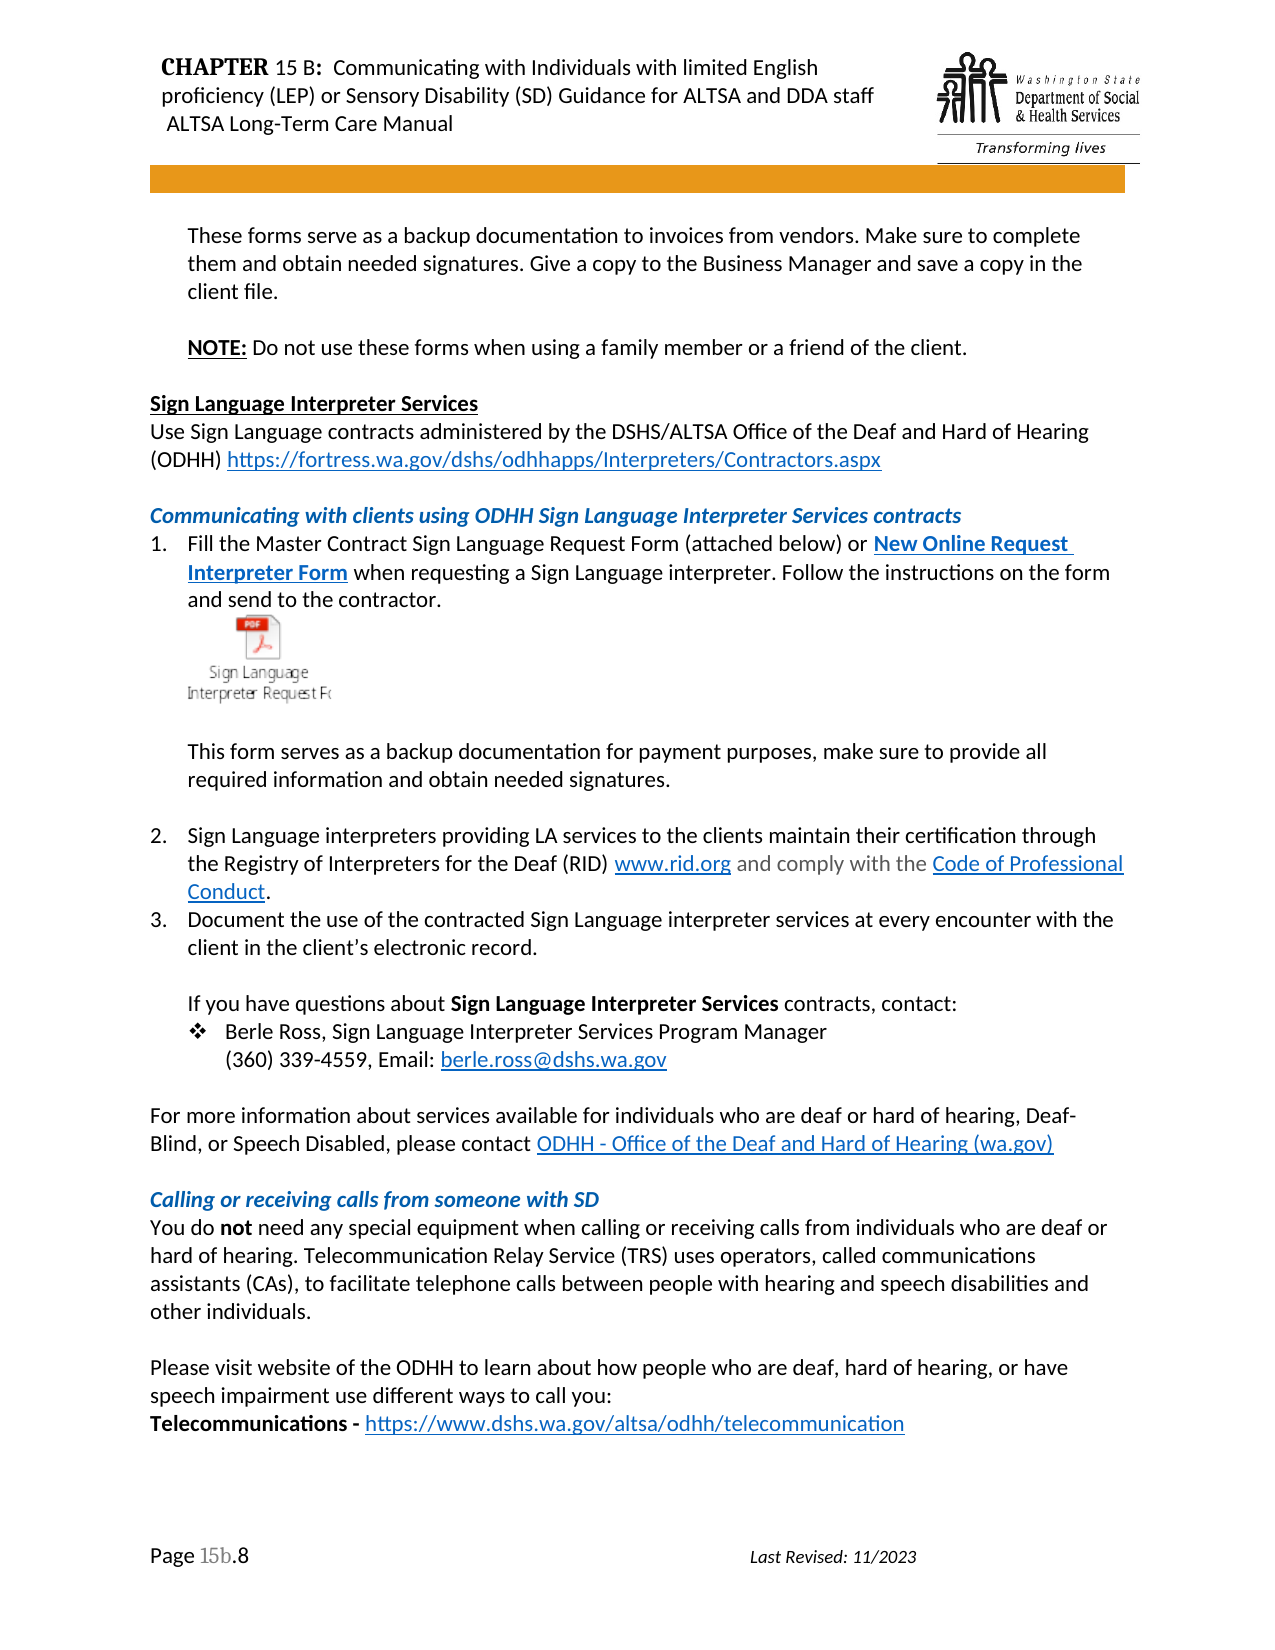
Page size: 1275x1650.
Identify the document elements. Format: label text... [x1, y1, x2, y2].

subtitle Communicating with clients using ODHH Sign Language Interpreter Services contracts [150, 502, 1125, 529]
text Telecommunications - https://www.dshs.wa.gov/altsa/odhh/telecommunication [150, 1409, 1125, 1437]
text For more information about services available for individuals who are deaf or hard of hearing, Deaf-Blind, or Speech Disabled, please contact ODHH - Office of the Deaf and Hard of Hearing (wa.gov) [150, 1101, 1125, 1157]
list (360) 339-4559, Email: berle.ross@dshs.wa.gov [225, 1045, 1125, 1073]
subtitle Calling or receiving calls from someone with SD [150, 1185, 1125, 1213]
list Sign Language interpreters providing LA services to the clients maintain their certification through the Registry of Interpreters for the Deaf (RID) www.rid.org and comply with the Code of Professional Conduct. [150, 821, 1125, 905]
text Use Sign Language contracts administered by the DSHS/ALTSA Office of the Deaf and Hard of Hearing (ODHH) https://fortress.wa.gov/dshs/odhhapps/Interpreters/Contractors.aspx [150, 417, 1125, 473]
list Berle Ross, Sign Language Interpreter Services Program Manager [187, 1017, 1125, 1045]
picture [935, 52, 1142, 165]
list Fill the Master Contract Sign Language Request Form (attached below) or New Online Request Interpreter Form when requesting a Sign Language interpreter. Follow the instructions on the form and send to the contractor. [150, 529, 1125, 614]
subtitle Sign Language Interpreter Services [150, 389, 1125, 417]
list These forms serve as a backup documentation to invoices from vendors. Make sure to complete them and obtain needed signatures. Give a copy to the Business Manager and save a copy in the client file. [187, 221, 1125, 305]
list This form serves as a backup documentation for payment purposes, make sure to provide all required information and obtain needed signatures. [187, 737, 1125, 793]
list Document the use of the contracted Sign Language interpreter services at every encounter with the client in the client’s electronic record. [150, 905, 1125, 961]
list If you have questions about Sign Language Interpreter Services contracts, contact: [187, 989, 1125, 1017]
list NOTE: Do not use these forms when using a family member or a friend of the client. [187, 333, 1125, 361]
text You do not need any special equipment when calling or receiving calls from individuals who are deaf or hard of hearing. Telecommunication Relay Service (TRS) uses operators, called communications assistants (CAs), to facilitate telephone calls between people with hearing and speech disabilities and other individuals. [150, 1213, 1125, 1325]
text Please visit website of the ODHH to learn about how people who are deaf, hard of hearing, or have speech impairment use different ways to call you: [150, 1353, 1125, 1409]
